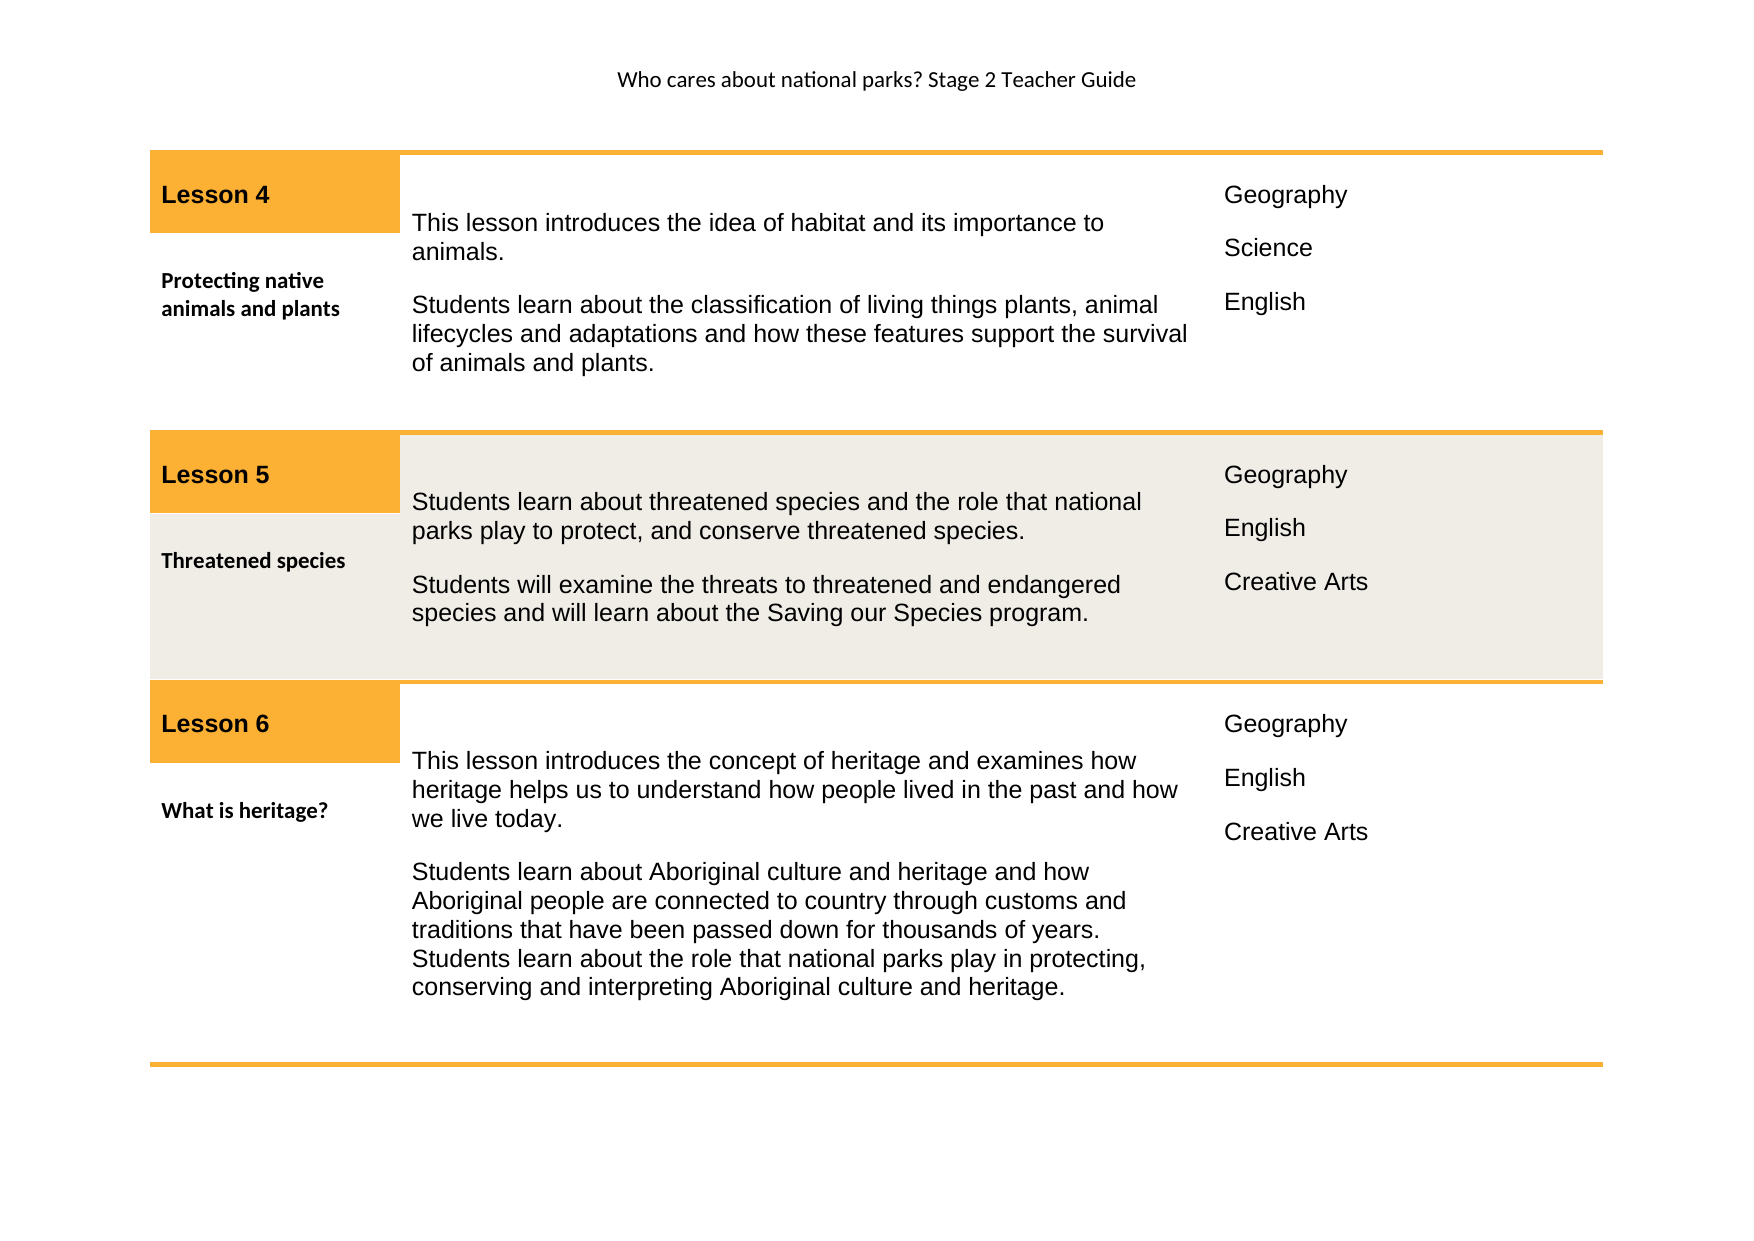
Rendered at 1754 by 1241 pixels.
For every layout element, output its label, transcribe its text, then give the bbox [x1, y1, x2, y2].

table_cell Students learn about threatened species and the role that national parks play to protect, and conserve threatened species. Students will examine the threats to threatened and endangered species and will learn about the Saving our Species program. [400, 435, 1213, 679]
table_cell Lesson 4 [150, 155, 400, 233]
table_cell This lesson introduces the concept of heritage and examines how heritage helps us to understand how people lived in the past and how we live today. Students learn about Aboriginal culture and heritage and how Aboriginal people are connected to country through customs and traditions that have been passed down for thousands of years. Students learn about the role that national parks play in protecting, conserving and interpreting Aboriginal culture and heritage. [400, 685, 1213, 1061]
table_cell This lesson introduces the idea of habitat and its importance to animals. Students learn about the classification of living things plants, animal lifecycles and adaptations and how these features support the survival of animals and plants. [400, 155, 1213, 430]
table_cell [1213, 684, 1603, 1062]
table_cell Geography English Creative Arts [1213, 435, 1603, 679]
table_cell Protecting native animals and plants [150, 234, 400, 430]
table_cell Lesson 6 [150, 684, 400, 763]
table_cell Threatened species [150, 514, 400, 679]
table_cell Lesson 5 [150, 435, 400, 513]
table_cell Geography Science English [1213, 155, 1603, 430]
table_cell What is heritage? [150, 763, 400, 1062]
